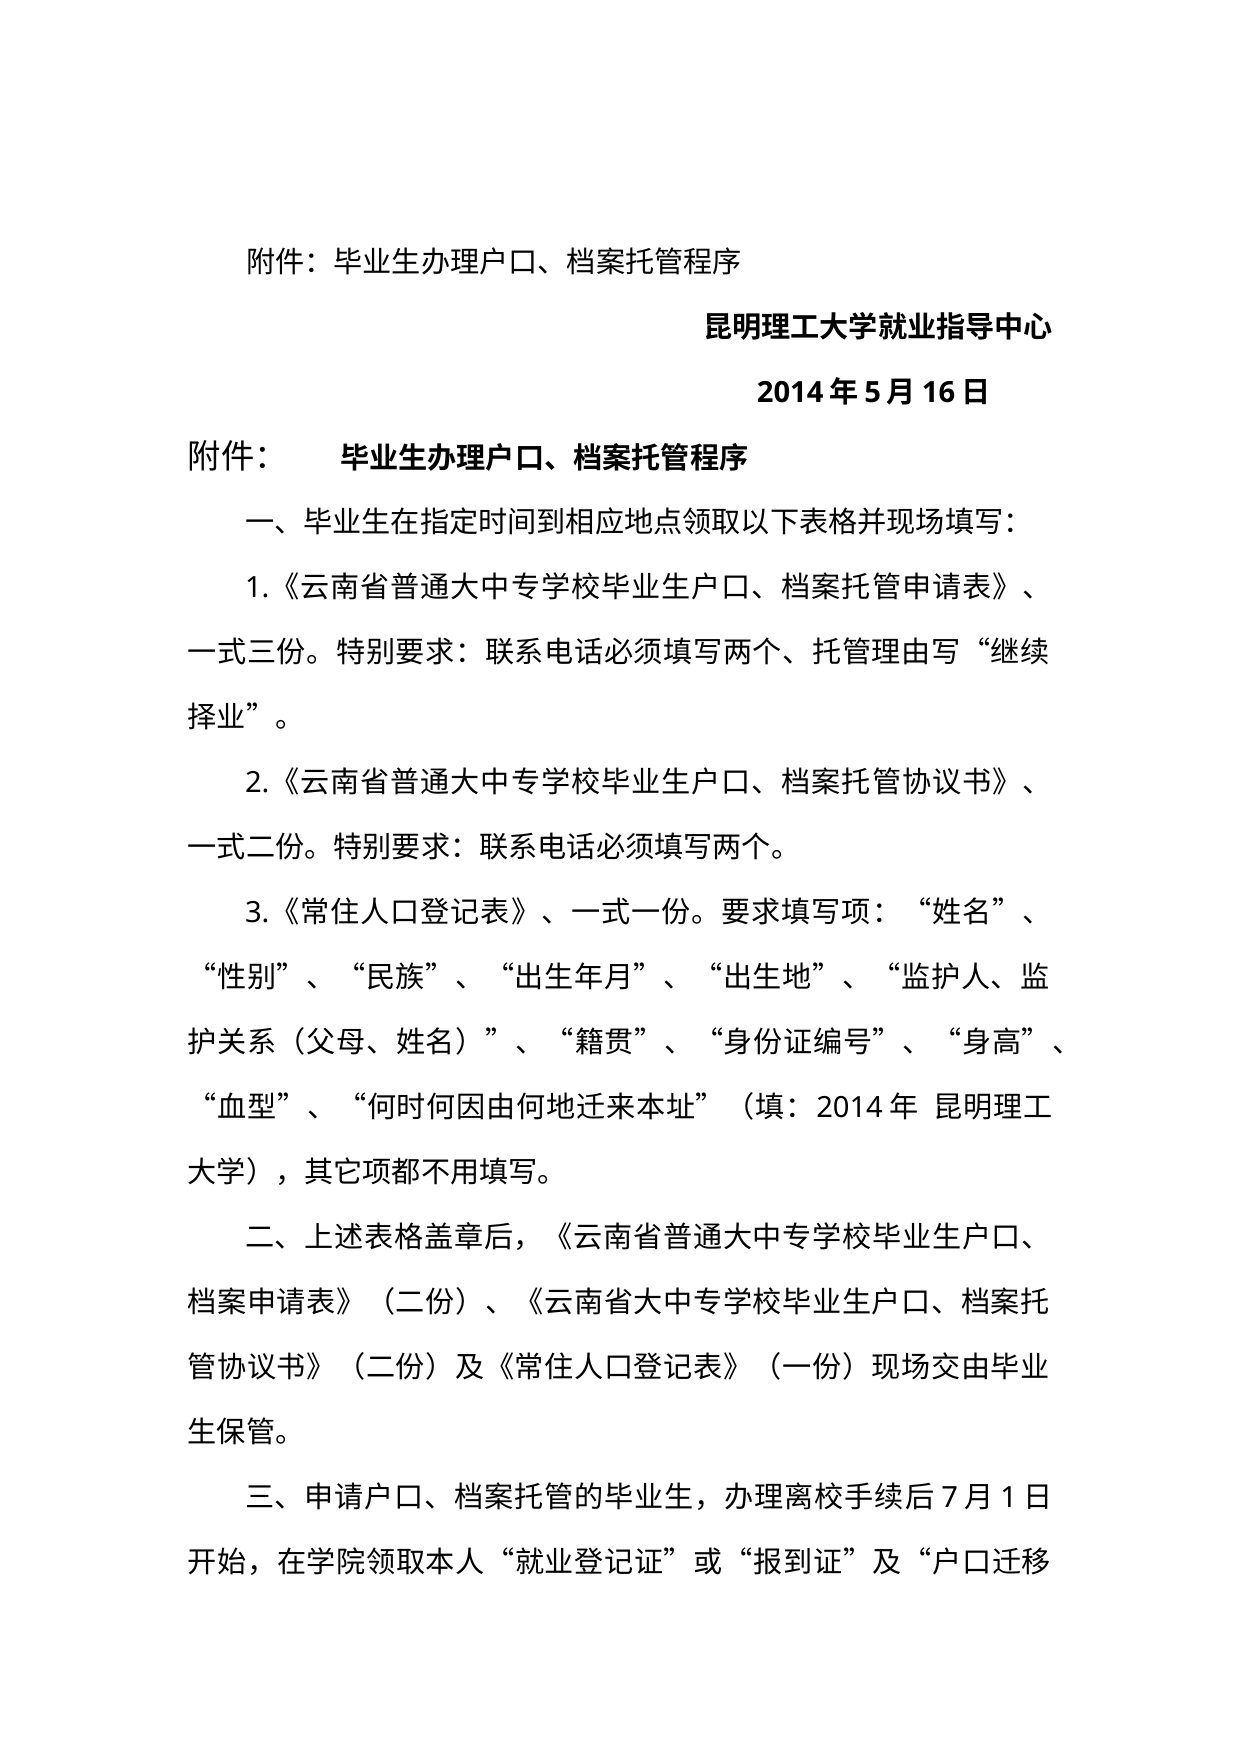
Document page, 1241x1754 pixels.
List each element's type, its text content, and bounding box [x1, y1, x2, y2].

text 一、毕业生在指定时间到相应地点领取以下表格并现场填写： [187, 487, 1053, 552]
text 3.《常住人口登记表》、一式一份。要求填写项：“姓名”、“性别”、“民族”、“出生年月”、“出生地”、“监护人、监护关系（父母、姓名）”、“籍贯”、“身份证编号”、“身高”、“血型”、“何时何因由何地迁来本址”（填：2014年 昆明理工大学），其它项都不用填写。 [187, 877, 1053, 1202]
text 附件：毕业生办理户口、档案托管程序 [187, 227, 1053, 292]
text 二、上述表格盖章后，《云南省普通大中专学校毕业生户口、档案申请表》（二份）、《云南省大中专学校毕业生户口、档案托管协议书》（二份）及《常住人口登记表》（一份）现场交由毕业生保管。 [187, 1202, 1053, 1462]
text 1.《云南省普通大中专学校毕业生户口、档案托管申请表》、一式三份。特别要求：联系电话必须填写两个、托管理由写“继续择业”。 [187, 552, 1053, 747]
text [187, 1462, 1053, 1592]
text 2.《云南省普通大中专学校毕业生户口、档案托管协议书》、一式二份。特别要求：联系电话必须填写两个。 [187, 747, 1053, 877]
text 昆明理工大学就业指导中心 [187, 292, 1053, 357]
text 附件： 毕业生办理户口、档案托管程序 [187, 422, 1053, 487]
